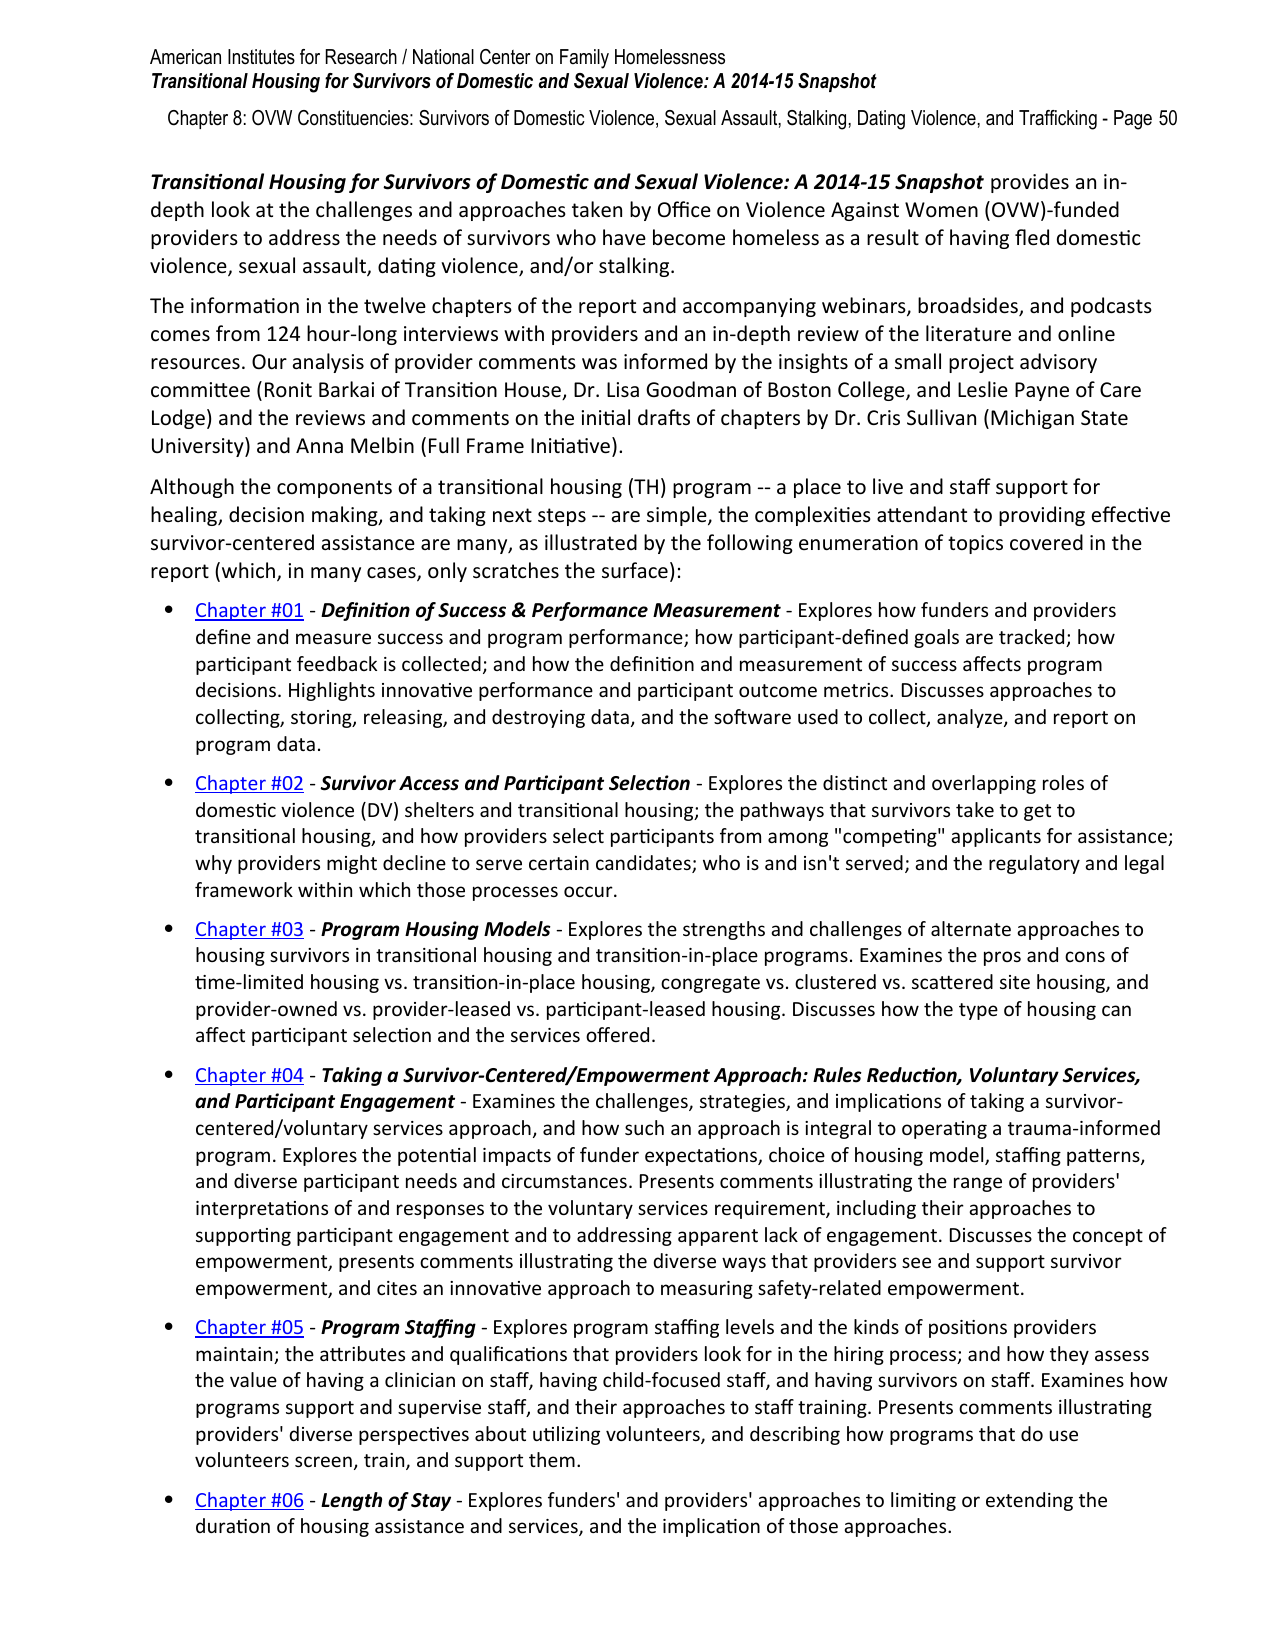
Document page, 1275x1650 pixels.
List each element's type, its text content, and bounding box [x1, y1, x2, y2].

list Chapter #03 - Program Housing Models - Explores the strengths and challenges of alternate approaches to housing survivors in transitional housing and transition-in-place programs. Examines the pros and cons of time-limited housing vs. transition-in-place housing, congregate vs. clustered vs. scattered site housing, and provider-owned vs. provider-leased vs. participant-leased housing. Discusses how the type of housing can affect participant selection and the services offered. [165, 915, 1177, 1048]
text Although the components of a transitional housing (TH) program -- a place to live and staff support for healing, decision making, and taking next steps -- are simple, the complexities attendant to providing effective survivor-centered assistance are many, as illustrated by the following enumeration of topics covered in the report (which, in many cases, only scratches the surface): [150, 472, 1177, 584]
list Chapter #01 - Definition of Success & Performance Measurement - Explores how funders and providers define and measure success and program performance; how participant-defined goals are tracked; how participant feedback is collected; and how the definition and measurement of success affects program decisions. Highlights innovative performance and participant outcome metrics. Discusses approaches to collecting, storing, releasing, and destroying data, and the software used to collect, analyze, and report on program data. [165, 597, 1177, 757]
list Chapter #06 - Length of Stay - Explores funders' and providers' approaches to limiting or extending the duration of housing assistance and services, and the implication of those approaches. [165, 1486, 1177, 1539]
list Chapter #04 - Taking a Survivor-Centered/Empowerment Approach: Rules Reduction, Voluntary Services, and Participant Engagement - Examines the challenges, strategies, and implications of taking a survivor-centered/voluntary services approach, and how such an approach is integral to operating a trauma-informed program. Explores the potential impacts of funder expectations, choice of housing model, staffing patterns, and diverse participant needs and circumstances. Presents comments illustrating the range of providers' interpretations of and responses to the voluntary services requirement, including their approaches to supporting participant engagement and to addressing apparent lack of engagement. Discusses the concept of empowerment, presents comments illustrating the diverse ways that providers see and support survivor empowerment, and cites an innovative approach to measuring safety-related empowerment. [165, 1061, 1177, 1301]
list Chapter #05 - Program Staffing - Explores program staffing levels and the kinds of positions providers maintain; the attributes and qualifications that providers look for in the hiring process; and how they assess the value of having a clinician on staff, having child-focused staff, and having survivors on staff. Examines how programs support and supervise staff, and their approaches to staff training. Presents comments illustrating providers' diverse perspectives about utilizing volunteers, and describing how programs that do use volunteers screen, train, and support them. [165, 1313, 1177, 1473]
text Transitional Housing for Survivors of Domestic and Sexual Violence: A 2014-15 Snapshot provides an in-depth look at the challenges and approaches taken by Office on Violence Against Women (OVW)-funded providers to address the needs of survivors who have become homeless as a result of having fled domestic violence, sexual assault, dating violence, and/or stalking. [150, 167, 1177, 279]
text The information in the twelve chapters of the report and accompanying webinars, broadsides, and podcasts comes from 124 hour-long interviews with providers and an in-depth review of the literature and online resources. Our analysis of provider comments was informed by the insights of a small project advisory committee (Ronit Barkai of Transition House, Dr. Lisa Goodman of Boston College, and Leslie Payne of Care Lodge) and the reviews and comments on the initial drafts of chapters by Dr. Cris Sullivan (Michigan State University) and Anna Melbin (Full Frame Initiative). [150, 291, 1177, 459]
list Chapter #02 - Survivor Access and Participant Selection - Explores the distinct and overlapping roles of domestic violence (DV) shelters and transitional housing; the pathways that survivors take to get to transitional housing, and how providers select participants from among "competing" applicants for assistance; why providers might decline to serve certain candidates; who is and isn't served; and the regulatory and legal framework within which those processes occur. [165, 769, 1177, 902]
